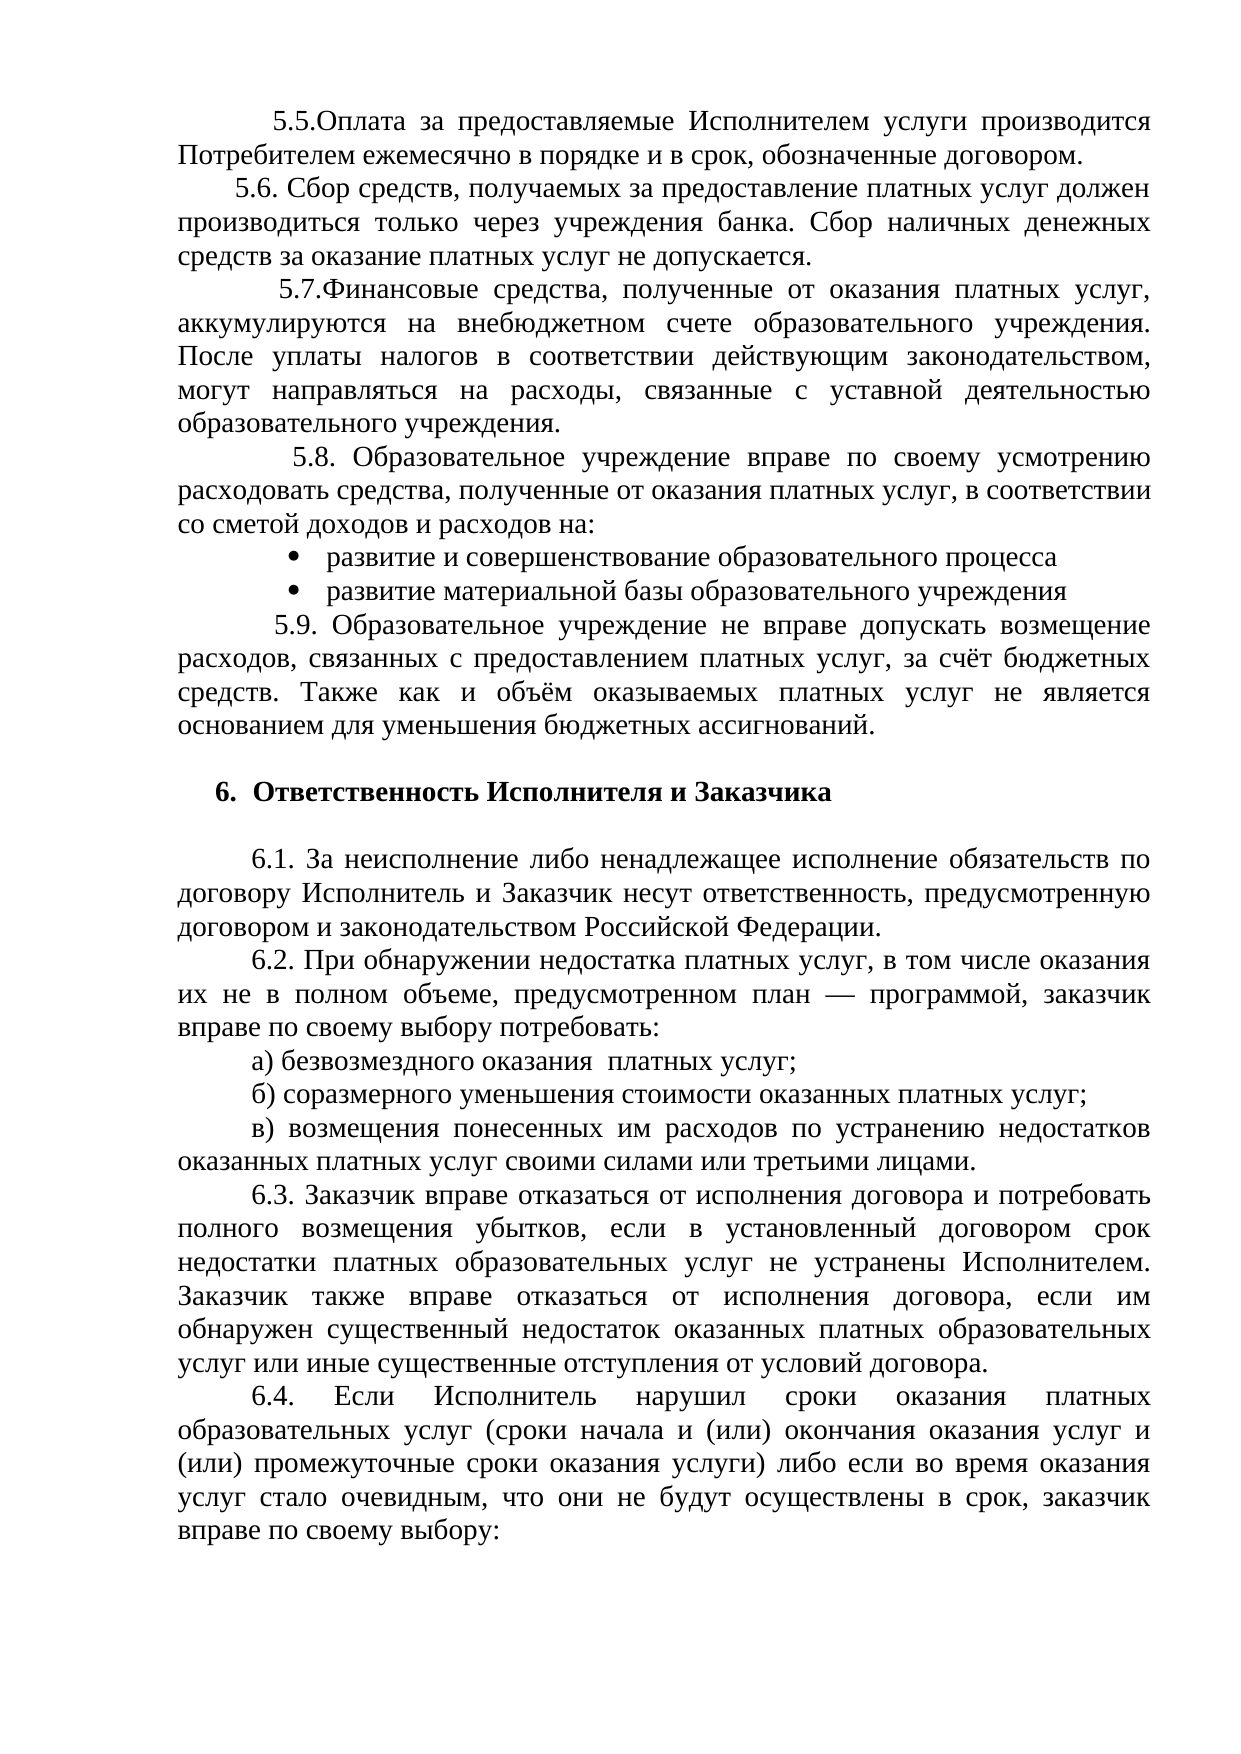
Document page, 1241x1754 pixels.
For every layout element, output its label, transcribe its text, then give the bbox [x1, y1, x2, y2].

text 5.8. Образовательное учреждение вправе по своему усмотрению расходовать средства, полученные от оказания платных услуг, в соответствии со сметой доходов и расходов на: [177, 439, 1152, 539]
text 5.6. Сбор средств, получаемых за предоставление платных услуг должен производиться только через учреждения банка. Сбор наличных денежных средств за оказание платных услуг не допускается. [177, 171, 1152, 271]
list развитие материальной базы образовательного учреждения [288, 573, 1152, 607]
text 6.4. Если Исполнитель нарушил сроки оказания платных образовательных услуг (сроки начала и (или) окончания оказания услуг и (или) промежуточные сроки оказания услуги) либо если во время оказания услуг стало очевидным, что они не будут осуществлены в срок, заказчик вправе по своему выбору: [177, 1378, 1152, 1546]
list Ответственность Исполнителя и Заказчика [215, 774, 1152, 808]
text 5.7.Финансовые средства, полученные от оказания платных услуг, аккумулируются на внебюджетном счете образовательного учреждения. После уплаты налогов в соответствии действующим законодательством, могут направляться на расходы, связанные с уставной деятельностью образовательного учреждения. [177, 271, 1152, 439]
text в) возмещения понесенных им расходов по устранению недостатков оказанных платных услуг своими силами или третьими лицами. [177, 1110, 1152, 1177]
text 5.5.Оплата за предоставляемые Исполнителем услуги производится Потребителем ежемесячно в порядке и в срок, обозначенные договором. [177, 103, 1152, 171]
text 6.3. Заказчик вправе отказаться от исполнения договора и потребовать полного возмещения убытков, если в установленный договором срок недостатки платных образовательных услуг не устранены Исполнителем. Заказчик также вправе отказаться от исполнения договора, если им обнаружен существенный недостаток оказанных платных образовательных услуг или иные существенные отступления от условий договора. [177, 1177, 1152, 1378]
text 6.1. За неисполнение либо ненадлежащее исполнение обязательств по договору Исполнитель и Заказчик несут ответственность, предусмотренную договором и законодательством Российской Федерации. [177, 842, 1152, 942]
text 6.2. При обнаружении недостатка платных услуг, в том числе оказания их не в полном объеме, предусмотренном план — программой, заказчик вправе по своему выбору потребовать: [177, 942, 1152, 1043]
list развитие и совершенствование образовательного процесса [288, 539, 1152, 573]
text б) соразмерного уменьшения стоимости оказанных платных услуг; [177, 1076, 1152, 1110]
text 5.9. Образовательное учреждение не вправе допускать возмещение расходов, связанных с предоставлением платных услуг, за счёт бюджетных средств. Также как и объём оказываемых платных услуг не является основанием для уменьшения бюджетных ассигнований. [177, 607, 1152, 741]
text а) безвозмездного оказания платных услуг; [177, 1043, 1152, 1076]
